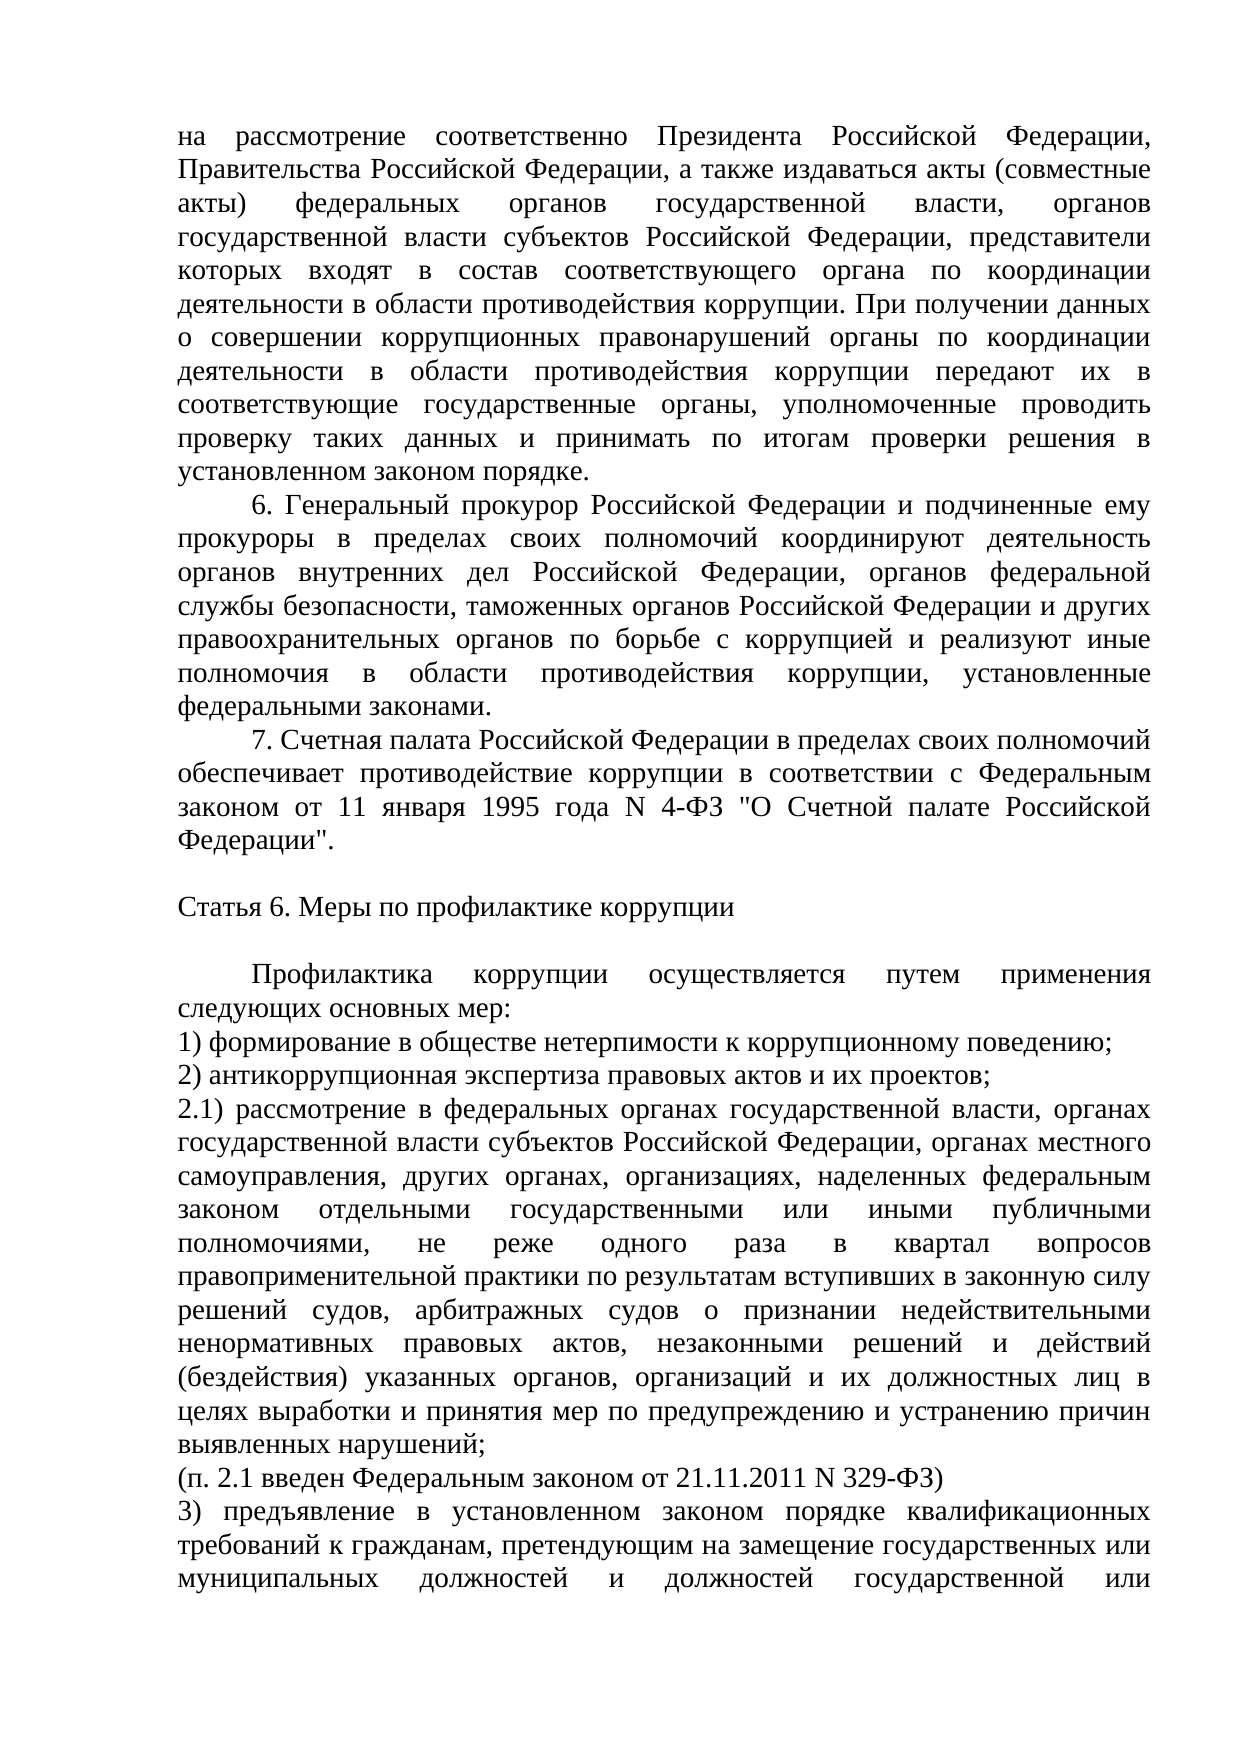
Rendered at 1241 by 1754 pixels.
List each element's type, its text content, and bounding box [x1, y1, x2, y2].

text (п. 2.1 введен Федеральным законом от 21.11.2011 N 329-ФЗ) [177, 1460, 1152, 1493]
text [177, 1493, 1152, 1594]
text 2.1) рассмотрение в федеральных органах государственной власти, органах государственной власти субъектов Российской Федерации, органах местного самоуправления, других органах, организациях, наделенных федеральным законом отдельными государственными или иными публичными полномочиями, не реже одного раза в квартал вопросов правоприменительной практики по результатам вступивших в законную силу решений судов, арбитражных судов о признании недействительными ненормативных правовых актов, незаконными решений и действий (бездействия) указанных органов, организаций и их должностных лиц в целях выработки и принятия мер по предупреждению и устранению причин выявленных нарушений; [177, 1091, 1152, 1460]
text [177, 118, 1152, 487]
text 7. Счетная палата Российской Федерации в пределах своих полномочий обеспечивает противодействие коррупции в соответствии с Федеральным законом от 11 января 1995 года N 4-ФЗ "О Счетной палате Российской Федерации". [177, 722, 1152, 856]
text Профилактика коррупции осуществляется путем применения следующих основных мер: [177, 957, 1152, 1024]
text Статья 6. Меры по профилактике коррупции [177, 889, 1152, 923]
text 2) антикоррупционная экспертиза правовых актов и их проектов; [177, 1057, 1152, 1091]
text 6. Генеральный прокурор Российской Федерации и подчиненные ему прокуроры в пределах своих полномочий координируют деятельность органов внутренних дел Российской Федерации, органов федеральной службы безопасности, таможенных органов Российской Федерации и других правоохранительных органов по борьбе с коррупцией и реализуют иные полномочия в области противодействия коррупции, установленные федеральными законами. [177, 487, 1152, 722]
text 1) формирование в обществе нетерпимости к коррупционному поведению; [177, 1024, 1152, 1057]
